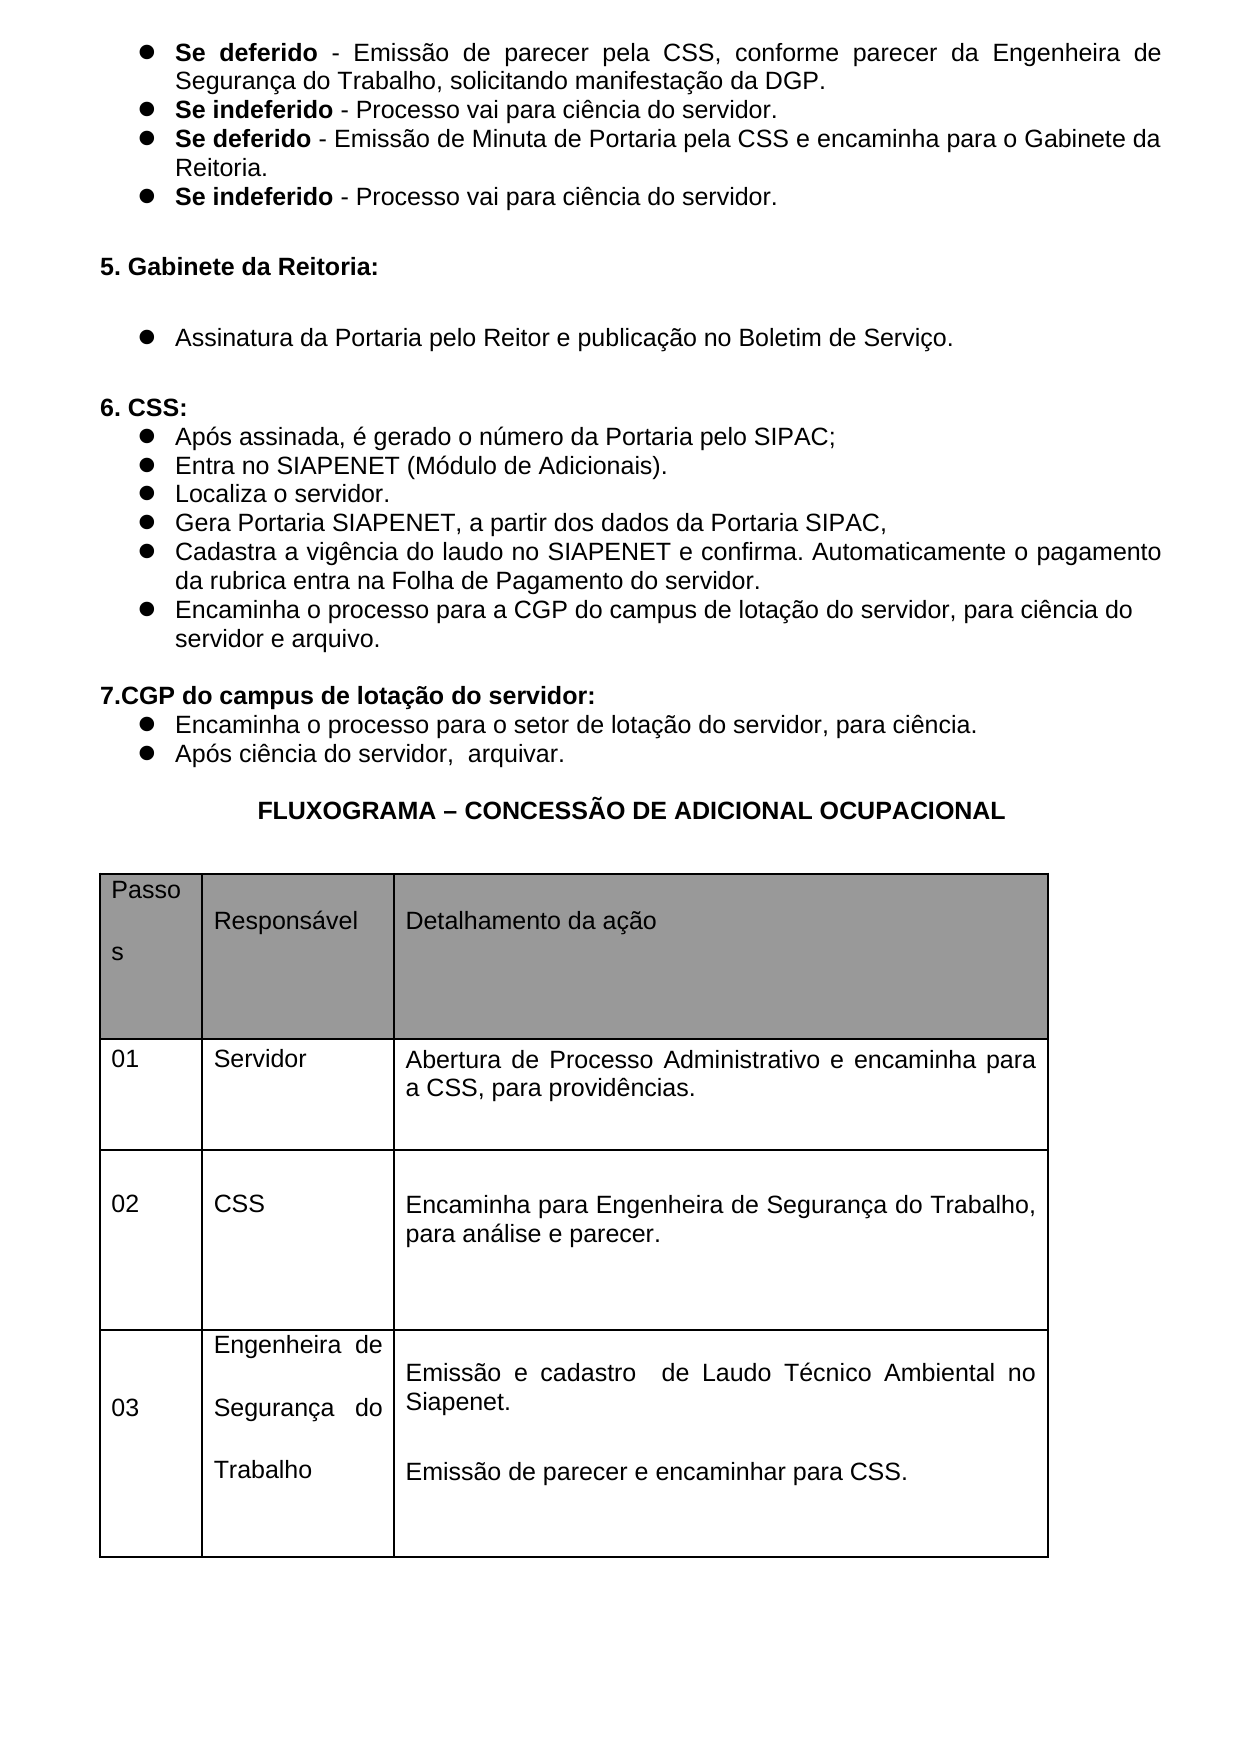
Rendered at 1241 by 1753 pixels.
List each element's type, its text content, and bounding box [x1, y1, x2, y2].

table_header Responsável [203, 875, 393, 1038]
table_cell 02 [101, 1151, 201, 1328]
subtitle FLUXOGRAMA – CONCESSÃO DE ADICIONAL OCUPACIONAL [100, 796, 1163, 825]
table_cell 01 [101, 1040, 201, 1149]
list Encaminha o processo para a CGP do campus de lotação do servidor, para ciência do servidor e arquivo. [137, 595, 1163, 652]
list Encaminha o processo para o setor de lotação do servidor, para ciência. [137, 710, 1163, 739]
list Se deferido - Emissão de Minuta de Portaria pela CSS e encaminha para o Gabinete da Reitoria. [137, 124, 1163, 182]
list Assinatura da Portaria pelo Reitor e publicação no Boletim de Serviço. [137, 322, 1163, 351]
text 7.CGP do campus de lotação do servidor: [100, 681, 1163, 710]
list Se indeferido - Processo vai para ciência do servidor. [137, 95, 1163, 124]
list Após assinada, é gerado o número da Portaria pelo SIPAC; [137, 422, 1163, 451]
text 5. Gabinete da Reitoria: [100, 252, 1163, 281]
list Localiza o servidor. [137, 479, 1163, 508]
table_cell CSS [203, 1151, 393, 1328]
text 6. CSS: [100, 393, 1163, 422]
table_cell 03 [101, 1331, 201, 1556]
table_cell Encaminha para Engenheira de Segurança do Trabalho, para análise e parecer. [395, 1151, 1047, 1328]
list Se deferido - Emissão de parecer pela CSS, conforme parecer da Engenheira de Segurança do Trabalho, solicitando manifestação da DGP. [137, 37, 1163, 95]
list Cadastra a vigência do laudo no SIAPENET e confirma. Automaticamente o pagamento da rubrica entra na Folha de Pagamento do servidor. [137, 537, 1163, 595]
list Após ciência do servidor, arquivar. [137, 739, 1163, 768]
table_cell Engenheira de Segurança do Trabalho [203, 1331, 393, 1556]
list Se indeferido - Processo vai para ciência do servidor. [137, 182, 1163, 210]
table_header Passos [101, 875, 201, 1038]
table_cell Abertura de Processo Administrativo e encaminha para a CSS, para providências. [395, 1040, 1047, 1149]
table_cell Servidor [203, 1040, 393, 1149]
table_cell Emissão e cadastro de Laudo Técnico Ambiental no Siapenet. Emissão de parecer e encaminhar para CSS. [395, 1331, 1047, 1556]
table_header Detalhamento da ação [395, 875, 1047, 1038]
list Entra no SIAPENET (Módulo de Adicionais). [137, 451, 1163, 479]
list Gera Portaria SIAPENET, a partir dos dados da Portaria SIPAC, [137, 508, 1163, 537]
